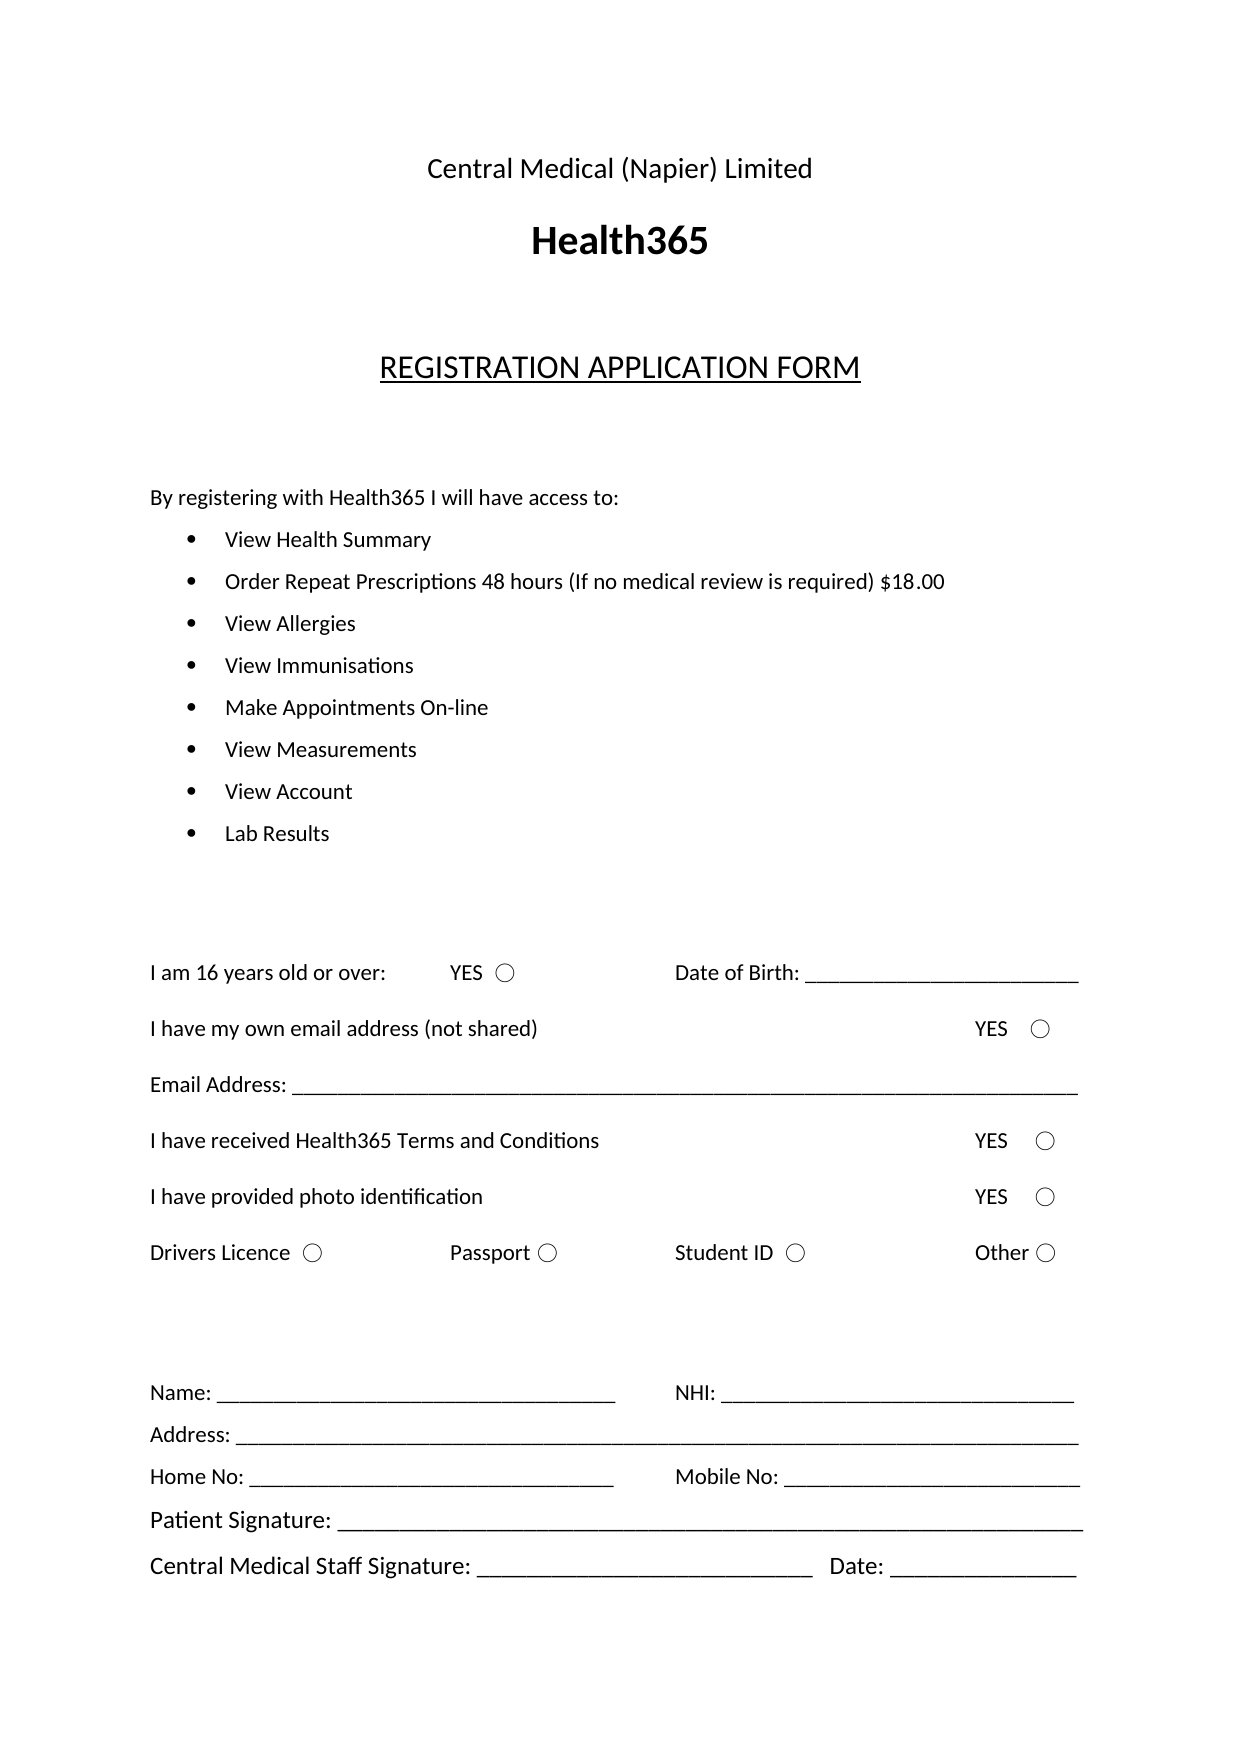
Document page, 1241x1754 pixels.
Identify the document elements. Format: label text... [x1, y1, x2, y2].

text Central Medical (Napier) Limited [150, 150, 1090, 186]
list View Health Summary [187, 526, 1090, 553]
text Name: ___________________________________ NHI: _______________________________ [150, 1378, 1090, 1406]
text Home No: ________________________________ Mobile No: __________________________ [150, 1462, 1090, 1490]
text Email Address: _____________________________________________________________________ [150, 1070, 1090, 1098]
text Health365 [150, 214, 1090, 264]
list Order Repeat Prescriptions 48 hours (If no medical review is required) $18.00 [187, 567, 1090, 596]
text I am 16 years old or over: YES ⃝ Date of Birth: ________________________ [150, 958, 1090, 986]
text Central Medical Staff Signature: ___________________________ Date: _______________ [150, 1550, 1090, 1580]
text I have my own email address (not shared) YES ⃝ [150, 1014, 1090, 1042]
list View Immunisations [187, 651, 1090, 679]
list View Account [187, 777, 1090, 805]
list View Measurements [187, 735, 1090, 763]
text I have provided photo identification YES ⃝ [150, 1182, 1090, 1210]
text REGISTRATION APPLICATION FORM [150, 346, 1090, 387]
list Make Appointments On-line [187, 693, 1090, 721]
text Address: __________________________________________________________________________ [150, 1420, 1090, 1448]
list Lab Results [187, 819, 1090, 847]
text Patient Signature: ____________________________________________________________ [150, 1504, 1090, 1535]
text Drivers Licence ⃝ Passport ⃝ Student ID ⃝ Other ⃝ [150, 1238, 1090, 1266]
text By registering with Health365 I will have access to: [150, 483, 1090, 512]
list View Allergies [187, 609, 1090, 637]
text I have received Health365 Terms and Conditions YES ⃝ [150, 1126, 1090, 1154]
